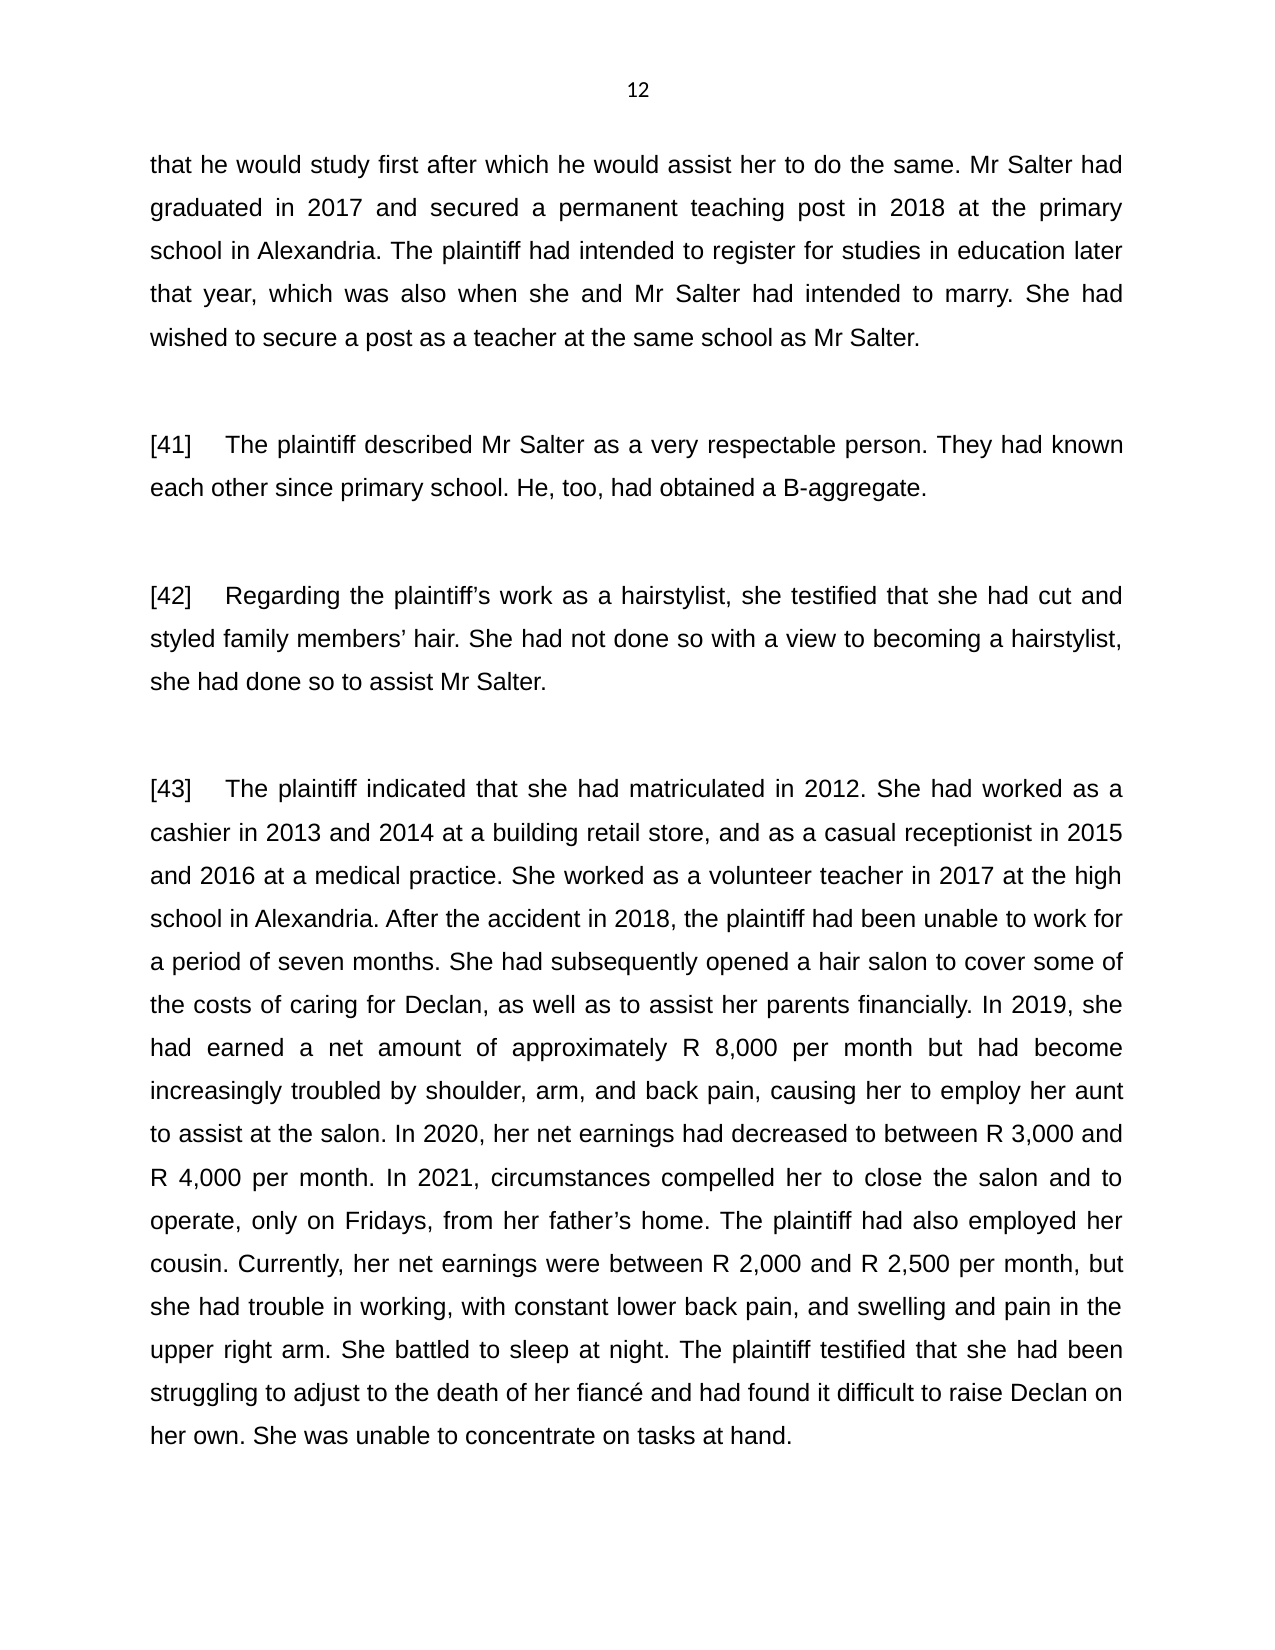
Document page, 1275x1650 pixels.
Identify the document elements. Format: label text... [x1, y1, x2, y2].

text [42] Regarding the plaintiff’s work as a hairstylist, she testified that she had cut and styled family members’ hair. She had not done so with a view to becoming a hairstylist, she had done so to assist Mr Salter. [150, 581, 1125, 696]
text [150, 150, 1125, 351]
text [41] The plaintiff described Mr Salter as a very respectable person. They had known each other since primary school. He, too, had obtained a B-aggregate. [150, 430, 1125, 502]
text [43] The plaintiff indicated that she had matriculated in 2012. She had worked as a cashier in 2013 and 2014 at a building retail store, and as a casual receptionist in 2015 and 2016 at a medical practice. She worked as a volunteer teacher in 2017 at the high school in Alexandria. After the accident in 2018, the plaintiff had been unable to work for a period of seven months. She had subsequently opened a hair salon to cover some of the costs of caring for Declan, as well as to assist her parents financially. In 2019, she had earned a net amount of approximately R 8,000 per month but had become increasingly troubled by shoulder, arm, and back pain, causing her to employ her aunt to assist at the salon. In 2020, her net earnings had decreased to between R 3,000 and R 4,000 per month. In 2021, circumstances compelled her to close the salon and to operate, only on Fridays, from her father’s home. The plaintiff had also employed her cousin. Currently, her net earnings were between R 2,000 and R 2,500 per month, but she had trouble in working, with constant lower back pain, and swelling and pain in the upper right arm. She battled to sleep at night. The plaintiff testified that she had been struggling to adjust to the death of her fiancé and had found it difficult to raise Declan on her own. She was unable to concentrate on tasks at hand. [150, 774, 1125, 1450]
